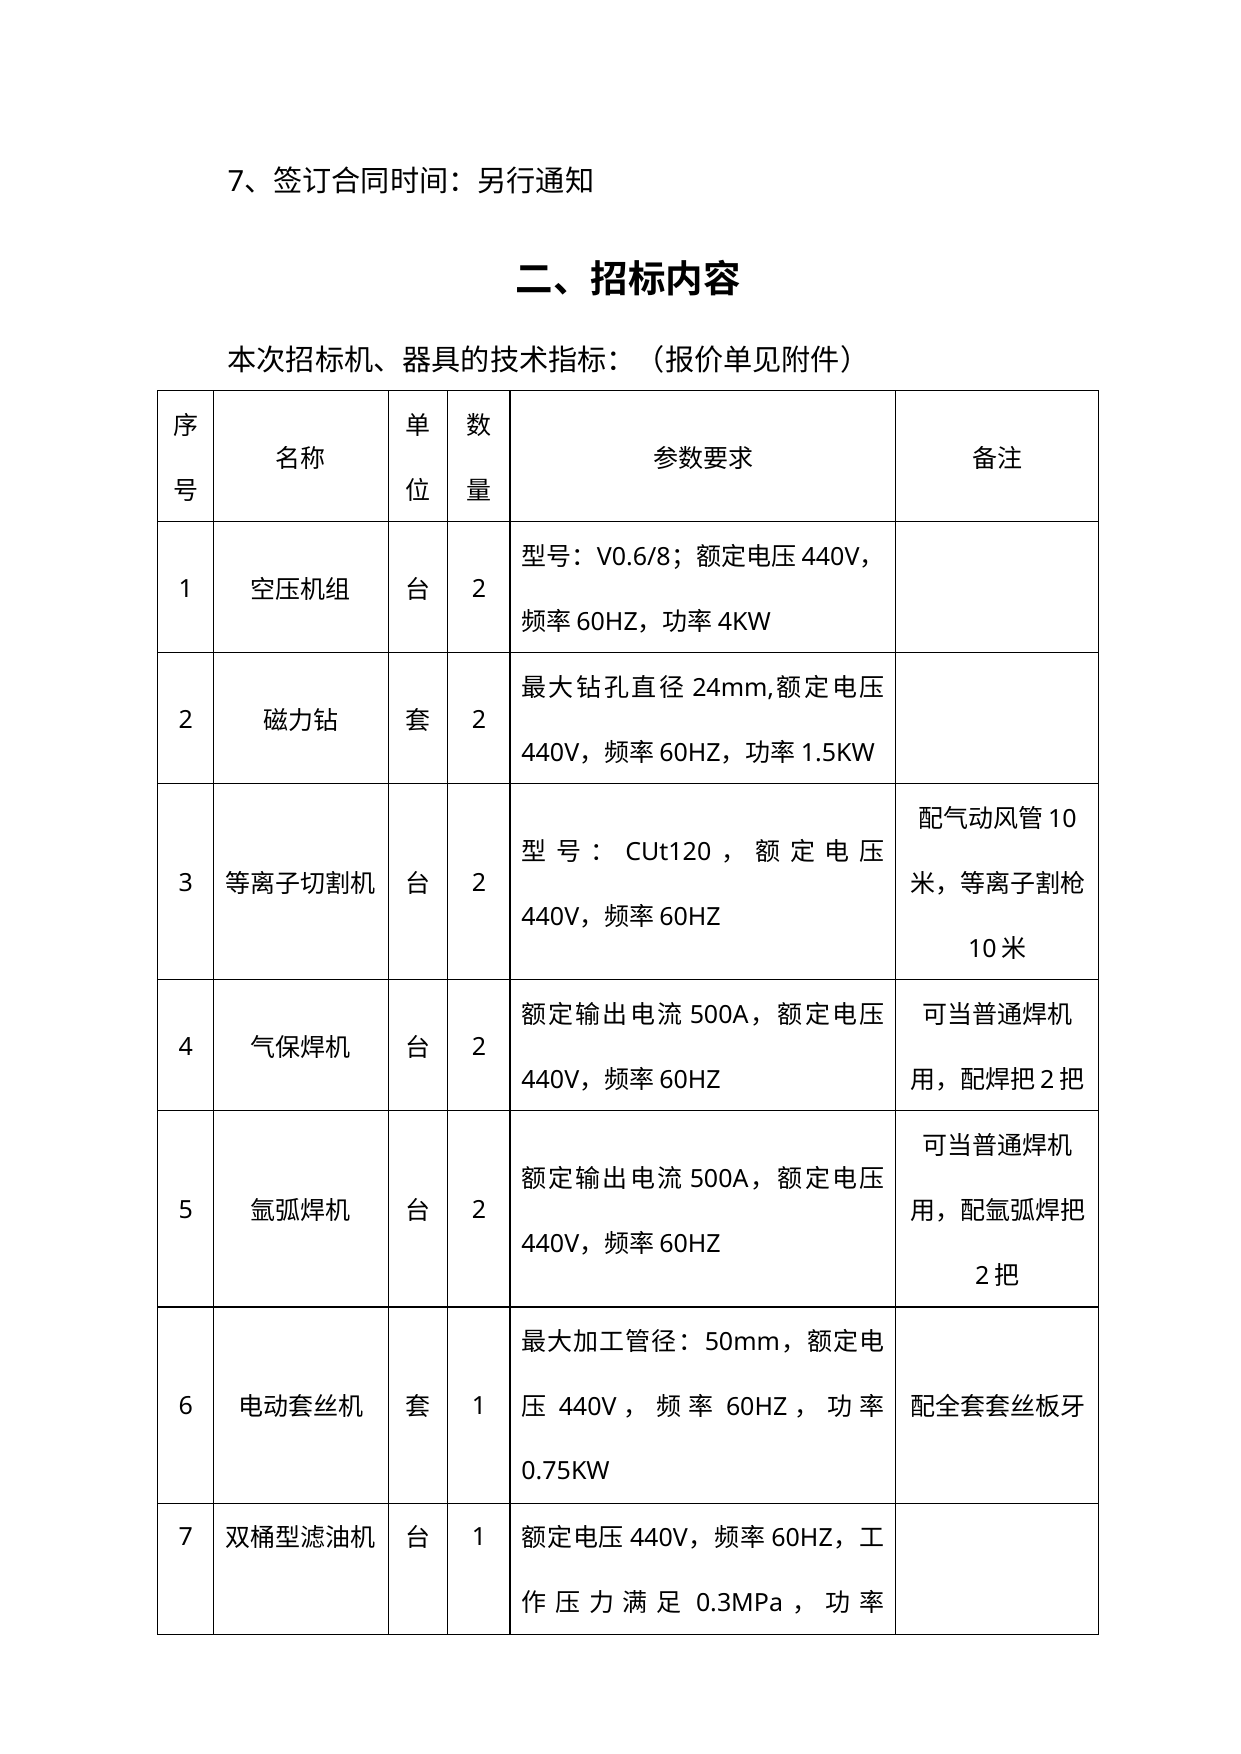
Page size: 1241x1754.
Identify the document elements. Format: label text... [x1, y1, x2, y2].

table_cell 配全套套丝板牙 [896, 1308, 1098, 1502]
table_cell [896, 653, 1098, 783]
table_cell 3 [158, 784, 213, 979]
table_cell 4 [158, 980, 213, 1110]
table_cell 7 [158, 1504, 213, 1633]
table_cell 型号：V0.6/8；额定电压440V，频率60HZ，功率4KW [511, 522, 895, 652]
table_cell 2 [448, 784, 509, 979]
table_cell 等离子切割机 [214, 784, 388, 979]
table_header 参数要求 [511, 391, 895, 521]
table_cell 套 [389, 1308, 447, 1502]
table_cell 2 [448, 522, 509, 652]
table_cell 最大加工管径：50mm，额定电压440V，频率60HZ，功率0.75KW [511, 1308, 895, 1502]
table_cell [511, 1504, 895, 1633]
table_cell 额定输出电流500A，额定电压440V，频率60HZ [511, 980, 895, 1110]
table_header 序号 [158, 391, 213, 521]
table_cell 可当普通焊机用，配焊把2把 [896, 980, 1098, 1110]
table_cell 台 [389, 522, 447, 652]
table_cell 2 [448, 653, 509, 783]
table_cell 2 [448, 980, 509, 1110]
table_cell [896, 1504, 1098, 1633]
table_cell 6 [158, 1308, 213, 1502]
table_cell 套 [389, 653, 447, 783]
table_cell 型号：CUt120，额定电压440V，频率60HZ [511, 784, 895, 979]
table_header 名称 [214, 391, 388, 521]
table_cell 电动套丝机 [214, 1308, 388, 1502]
table_cell 双桶型滤油机 [214, 1504, 388, 1633]
table_cell 1 [158, 522, 213, 652]
text 本次招标机、器具的技术指标：（报价单见附件） [169, 325, 1087, 390]
table_cell 额定输出电流500A，额定电压440V，频率60HZ [511, 1111, 895, 1306]
table_cell 1 [448, 1504, 509, 1633]
table_cell 台 [389, 784, 447, 979]
table_cell 2 [158, 653, 213, 783]
table_cell 最大钻孔直径24mm,额定电压440V，频率60HZ，功率1.5KW [511, 653, 895, 783]
table_cell 氩弧焊机 [214, 1111, 388, 1306]
table_cell 1 [448, 1308, 509, 1502]
text 二、招标内容 [169, 244, 1087, 309]
text 7、签订合同时间：另行通知 [169, 146, 1087, 211]
table_header 备注 [896, 391, 1098, 521]
table_cell 空压机组 [214, 522, 388, 652]
table_cell 气保焊机 [214, 980, 388, 1110]
table_cell 2 [448, 1111, 509, 1306]
table_cell 可当普通焊机用，配氩弧焊把2把 [896, 1111, 1098, 1306]
table_cell 5 [158, 1111, 213, 1306]
table_header 单位 [389, 391, 447, 521]
table_header 数量 [448, 391, 509, 521]
table_cell 配气动风管10米，等离子割枪10米 [896, 784, 1098, 979]
table_cell [896, 522, 1098, 652]
table_cell 台 [389, 980, 447, 1110]
table_cell 台 [389, 1504, 447, 1633]
table_cell 台 [389, 1111, 447, 1306]
table_cell 磁力钻 [214, 653, 388, 783]
